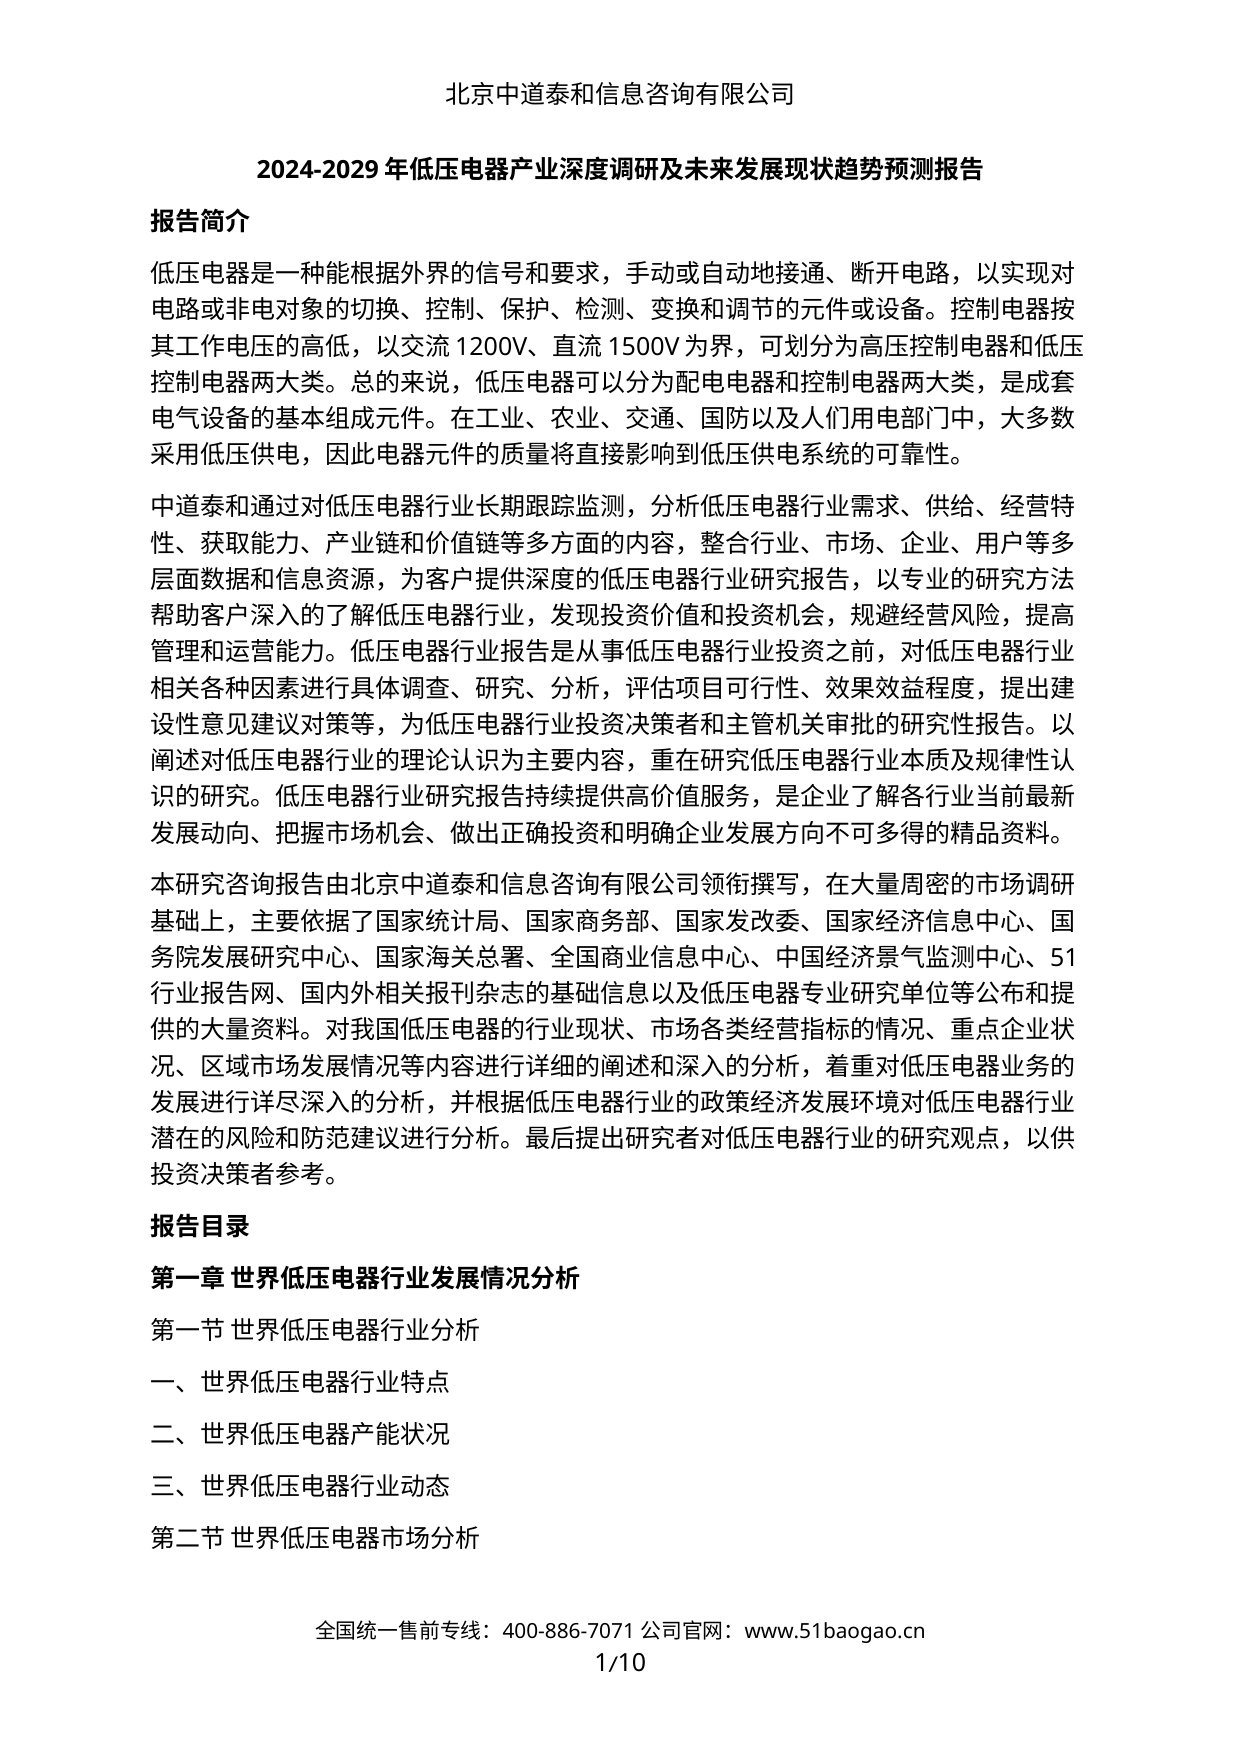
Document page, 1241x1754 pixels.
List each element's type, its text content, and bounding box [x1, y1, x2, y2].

text 2024-2029年低压电器产业深度调研及未来发展现状趋势预测报告 [150, 150, 1090, 186]
text 二、世界低压电器产能状况 [150, 1414, 1090, 1451]
text 一、世界低压电器行业特点 [150, 1362, 1090, 1399]
text 报告简介 [150, 202, 1090, 238]
text 三、世界低压电器行业动态 [150, 1466, 1090, 1502]
text 报告目录 [150, 1207, 1090, 1243]
text 第二节 世界低压电器市场分析 [150, 1518, 1090, 1554]
text 第一章 世界低压电器行业发展情况分析 [150, 1259, 1090, 1295]
text 中道泰和通过对低压电器行业长期跟踪监测，分析低压电器行业需求、供给、经营特性、获取能力、产业链和价值链等多方面的内容，整合行业、市场、企业、用户等多层面数据和信息资源，为客户提供深度的低压电器行业研究报告，以专业的研究方法帮助客户深入的了解低压电器行业，发现投资价值和投资机会，规避经营风险，提高管理和运营能力。低压电器行业报告是从事低压电器行业投资之前，对低压电器行业相关各种因素进行具体调查、研究、分析，评估项目可行性、效果效益程度，提出建设性意见建议对策等，为低压电器行业投资决策者和主管机关审批的研究性报告。以阐述对低压电器行业的理论认识为主要内容，重在研究低压电器行业本质及规律性认识的研究。低压电器行业研究报告持续提供高价值服务，是企业了解各行业当前最新发展动向、把握市场机会、做出正确投资和明确企业发展方向不可多得的精品资料。 [150, 487, 1090, 849]
text 低压电器是一种能根据外界的信号和要求，手动或自动地接通、断开电路，以实现对电路或非电对象的切换、控制、保护、检测、变换和调节的元件或设备。控制电器按其工作电压的高低，以交流1200V、直流1500V为界，可划分为高压控制电器和低压控制电器两大类。总的来说，低压电器可以分为配电电器和控制电器两大类，是成套电气设备的基本组成元件。在工业、农业、交通、国防以及人们用电部门中，大多数采用低压供电，因此电器元件的质量将直接影响到低压供电系统的可靠性。 [150, 254, 1090, 471]
text 第一节 世界低压电器行业分析 [150, 1311, 1090, 1347]
text 本研究咨询报告由北京中道泰和信息咨询有限公司领衔撰写，在大量周密的市场调研基础上，主要依据了国家统计局、国家商务部、国家发改委、国家经济信息中心、国务院发展研究中心、国家海关总署、全国商业信息中心、中国经济景气监测中心、51行业报告网、国内外相关报刊杂志的基础信息以及低压电器专业研究单位等公布和提供的大量资料。对我国低压电器的行业现状、市场各类经营指标的情况、重点企业状况、区域市场发展情况等内容进行详细的阐述和深入的分析，着重对低压电器业务的发展进行详尽深入的分析，并根据低压电器行业的政策经济发展环境对低压电器行业潜在的风险和防范建议进行分析。最后提出研究者对低压电器行业的研究观点，以供投资决策者参考。 [150, 865, 1090, 1191]
